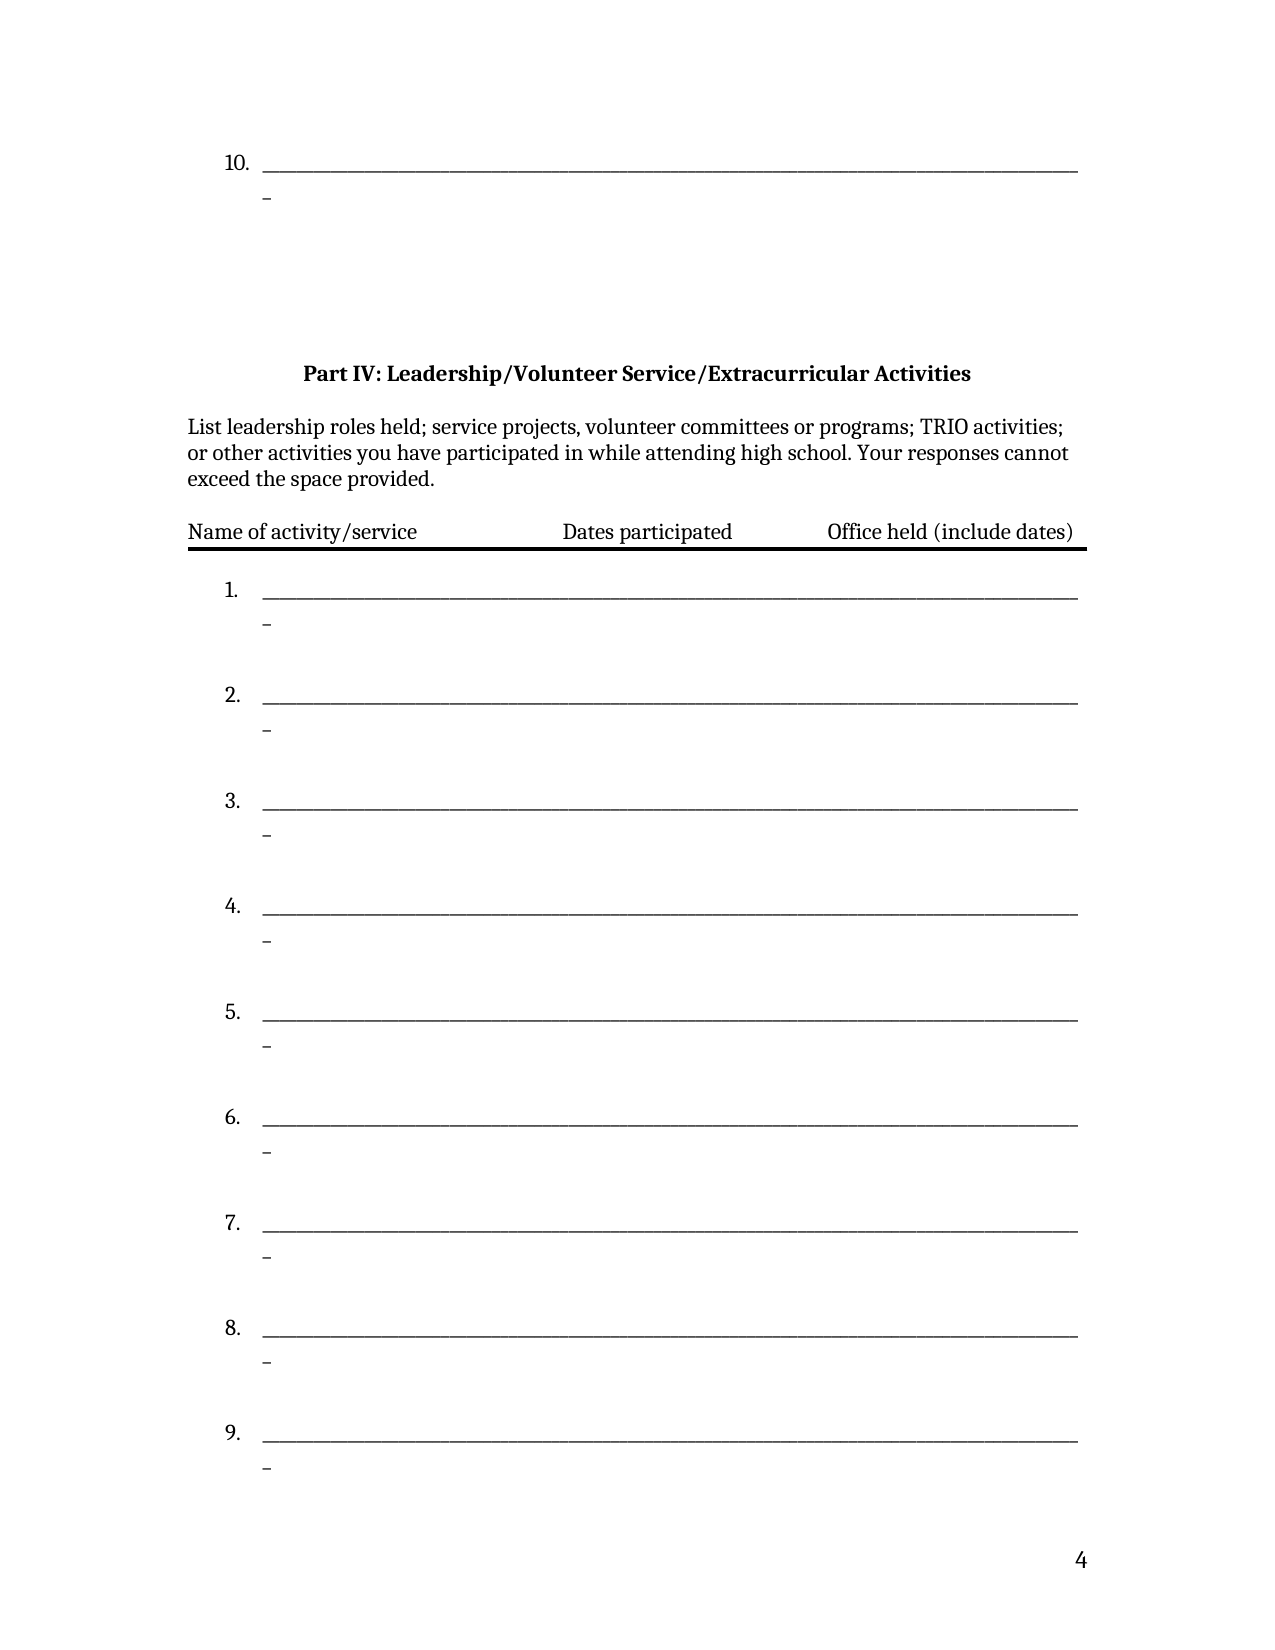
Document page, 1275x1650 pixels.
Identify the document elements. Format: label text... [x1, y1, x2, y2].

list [225, 1420, 1087, 1473]
list _________________________________________________________________________________________________ [225, 788, 1087, 840]
text Part IV: Leadership/Volunteer Service/Extracurricular Activities [187, 361, 1087, 387]
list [225, 1315, 1087, 1367]
list _________________________________________________________________________________________________ [225, 577, 1087, 629]
list _________________________________________________________________________________________________ [225, 1209, 1087, 1262]
list _________________________________________________________________________________________________ [225, 893, 1087, 946]
list _________________________________________________________________________________________________ [225, 1104, 1087, 1157]
list _________________________________________________________________________________________________ [225, 682, 1087, 735]
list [225, 150, 1087, 203]
list _________________________________________________________________________________________________ [225, 998, 1087, 1051]
text Name of activity/service Dates participated Office held (include dates) [187, 519, 1087, 551]
text List leadership roles held; service projects, volunteer committees or programs; TRIO activities; or other activities you have participated in while attending high school. Your responses cannot exceed the space provided. [187, 413, 1087, 493]
